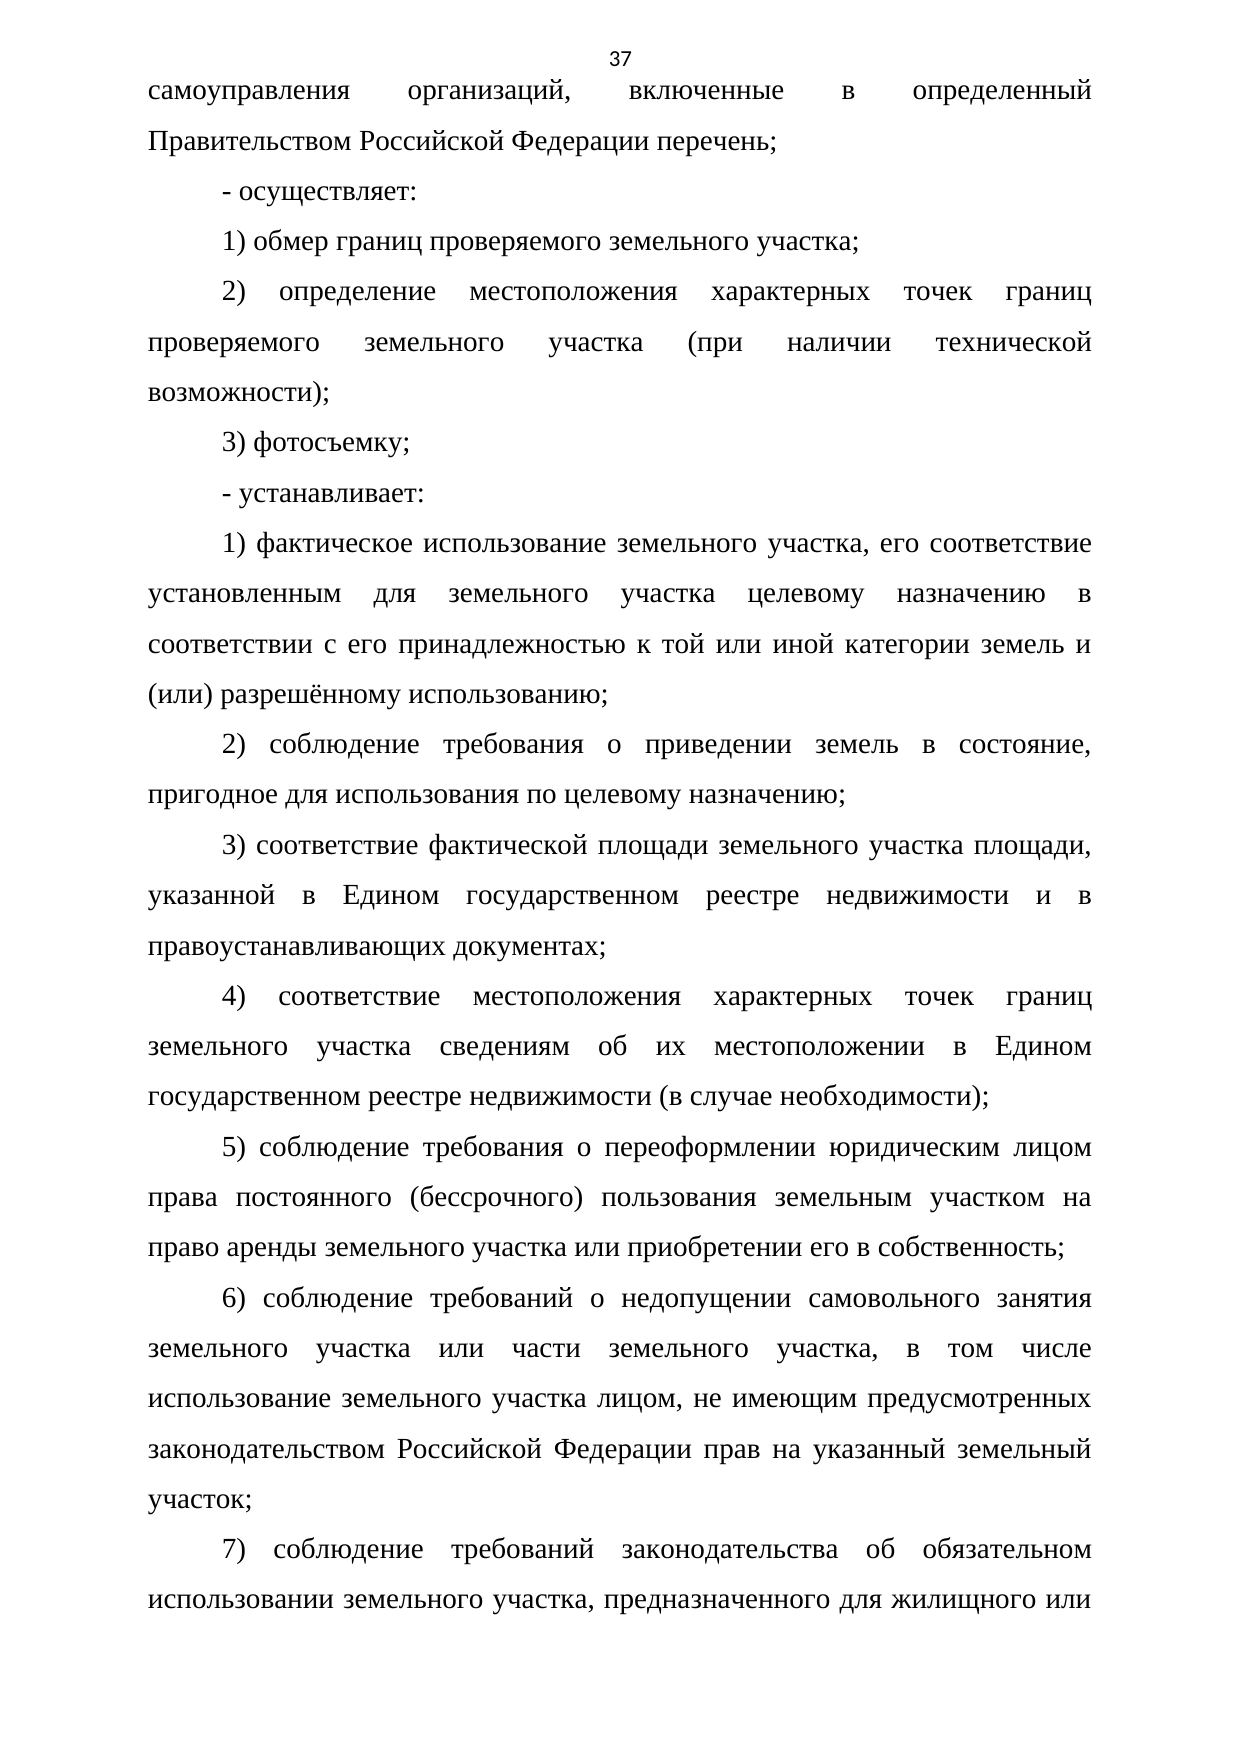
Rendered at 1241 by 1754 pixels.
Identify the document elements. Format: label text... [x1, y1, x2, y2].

text 3) соответствие фактической площади земельного участка площади, указанной в Едином государственном реестре недвижимости и в правоустанавливающих документах; [148, 827, 1092, 961]
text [148, 1531, 1092, 1615]
text 4) соответствие местоположения характерных точек границ земельного участка сведениям об их местоположении в Едином государственном реестре недвижимости (в случае необходимости); [148, 978, 1092, 1112]
text 3) фотосъемку; [148, 424, 1092, 458]
text 2) соблюдение требования о приведении земель в состояние, пригодное для использования по целевому назначению; [148, 726, 1092, 810]
text - устанавливает: [148, 475, 1092, 508]
text 6) соблюдение требований о недопущении самовольного занятия земельного участка или части земельного участка, в том числе использование земельного участка лицом, не имеющим предусмотренных законодательством Российской Федерации прав на указанный земельный участок; [148, 1280, 1092, 1514]
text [148, 72, 1092, 156]
text 2) определение местоположения характерных точек границ проверяемого земельного участка (при наличии технической возможности); [148, 273, 1092, 408]
text - осуществляет: [148, 173, 1092, 206]
text 1) обмер границ проверяемого земельного участка; [148, 223, 1092, 257]
text 5) соблюдение требования о переоформлении юридическим лицом права постоянного (бессрочного) пользования земельным участком на право аренды земельного участка или приобретении его в собственность; [148, 1129, 1092, 1263]
text 1) фактическое использование земельного участка, его соответствие установленным для земельного участка целевому назначению в соответствии с его принадлежностью к той или иной категории земель и (или) разрешённому использованию; [148, 525, 1092, 709]
